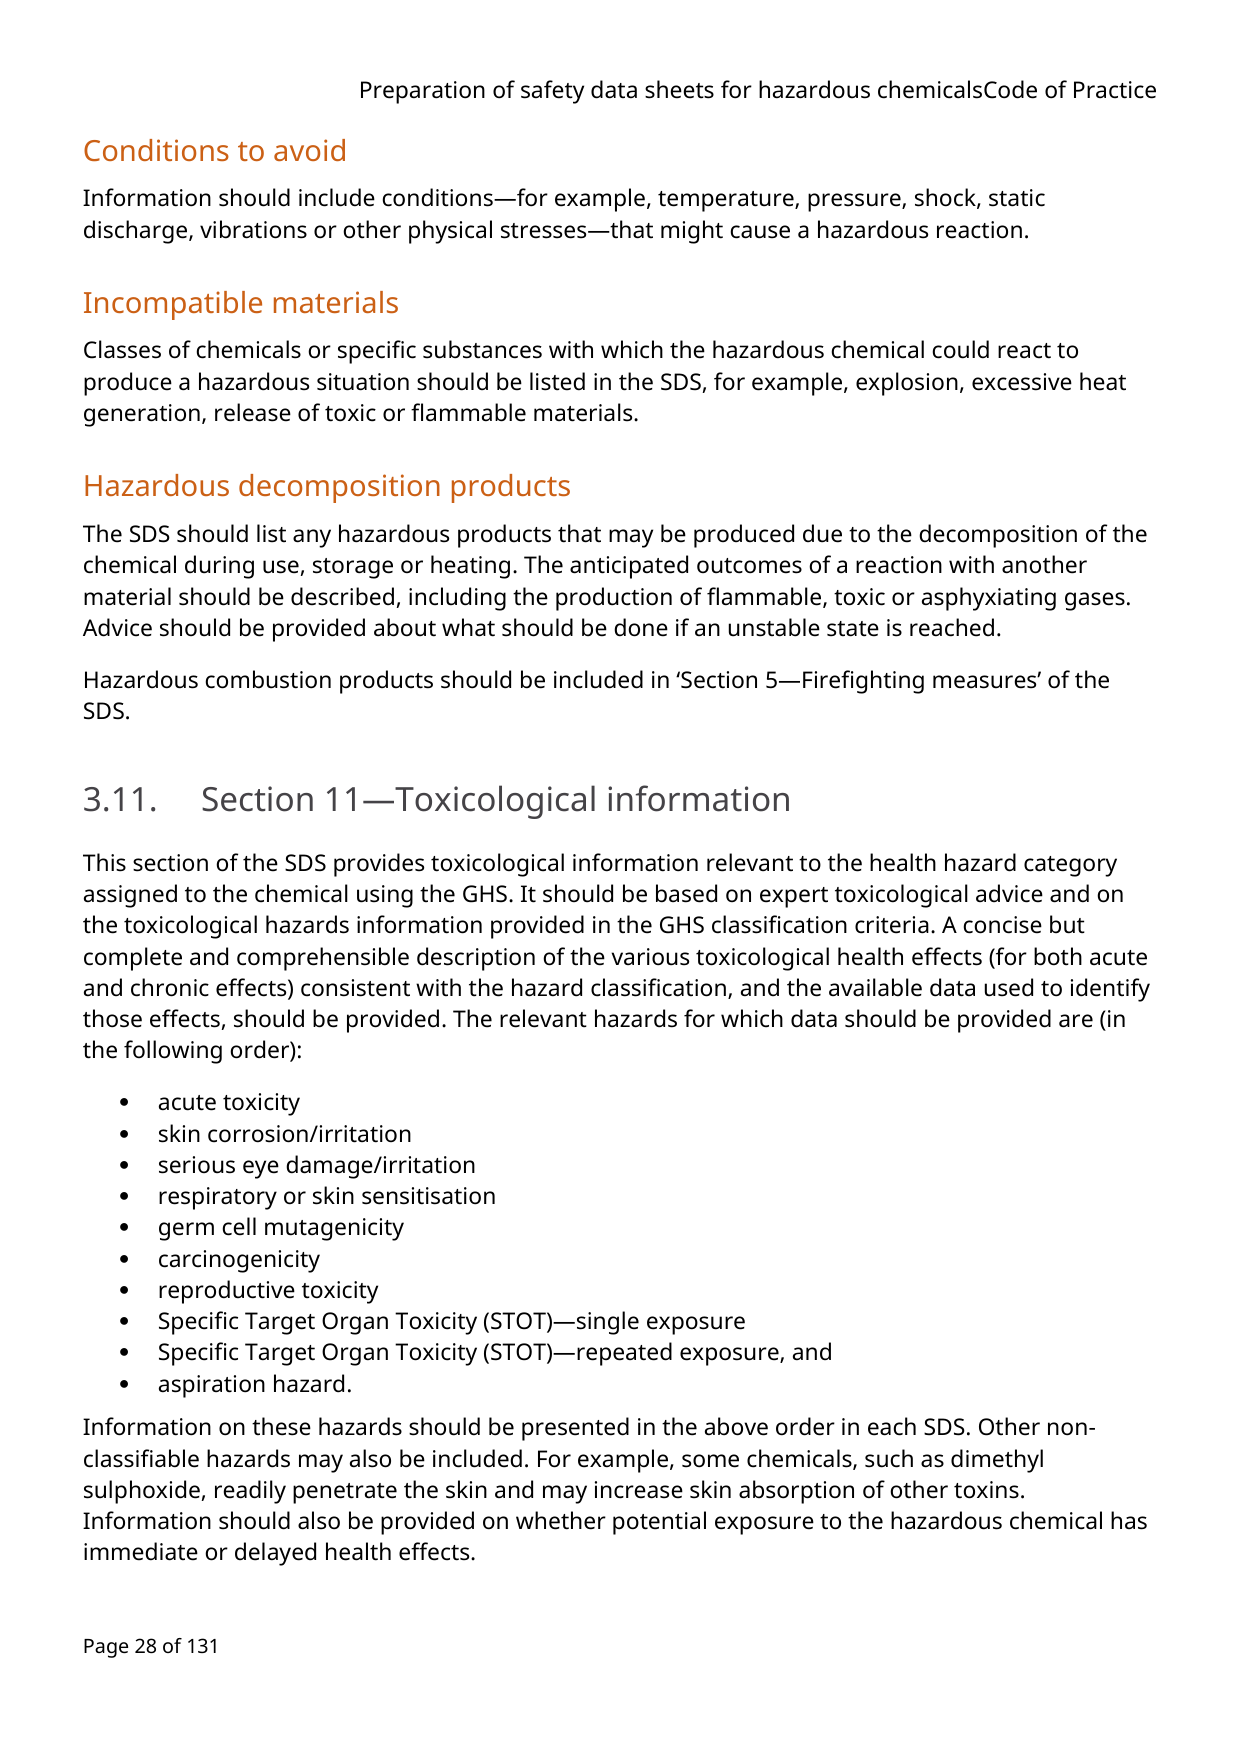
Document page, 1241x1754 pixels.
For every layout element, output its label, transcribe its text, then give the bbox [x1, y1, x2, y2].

subtitle Conditions to avoid [83, 130, 1157, 170]
list acute toxicity [120, 1086, 1157, 1117]
list germ cell mutagenicity [120, 1211, 1157, 1242]
subtitle Incompatible materials [83, 282, 1157, 322]
subtitle Section 11—Toxicological information [83, 776, 1157, 822]
list Specific Target Organ Toxicity (STOT)—single exposure [120, 1305, 1157, 1336]
list aspiration hazard. [120, 1367, 1157, 1399]
text Information should include conditions—for example, temperature, pressure, shock, static discharge, vibrations or other physical stresses—that might cause a hazardous reaction. [83, 182, 1157, 245]
list skin corrosion/irritation [120, 1117, 1157, 1149]
list Specific Target Organ Toxicity (STOT)—repeated exposure, and [120, 1336, 1157, 1367]
list respiratory or skin sensitisation [120, 1180, 1157, 1211]
text The SDS should list any hazardous products that may be produced due to the decomposition of the chemical during use, storage or heating. The anticipated outcomes of a reaction with another material should be described, including the production of flammable, toxic or asphyxiating gases. Advice should be provided about what should be done if an unstable state is reached. [83, 518, 1157, 643]
list serious eye damage/irritation [120, 1149, 1157, 1180]
list reproductive toxicity [120, 1274, 1157, 1305]
subtitle Hazardous decomposition products [83, 466, 1157, 505]
text Information on these hazards should be presented in the above order in each SDS. Other non-classifiable hazards may also be included. For example, some chemicals, such as dimethyl sulphoxide, readily penetrate the skin and may increase skin absorption of other toxins. Information should also be provided on whether potential exposure to the hazardous chemical has immediate or delayed health effects. [83, 1411, 1157, 1567]
text This section of the SDS provides toxicological information relevant to the health hazard category assigned to the chemical using the GHS. It should be based on expert toxicological advice and on the toxicological hazards information provided in the GHS classification criteria. A concise but complete and comprehensible description of the various toxicological health effects (for both acute and chronic effects) consistent with the hazard classification, and the available data used to identify those effects, should be provided. The relevant hazards for which data should be provided are (in the following order): [83, 847, 1157, 1065]
text Hazardous combustion products should be included in ‘Section 5—Firefighting measures’ of the SDS. [83, 664, 1157, 726]
text Classes of chemicals or specific substances with which the hazardous chemical could react to produce a hazardous situation should be listed in the SDS, for example, explosion, excessive heat generation, release of toxic or flammable materials. [83, 334, 1157, 428]
list carcinogenicity [120, 1242, 1157, 1274]
